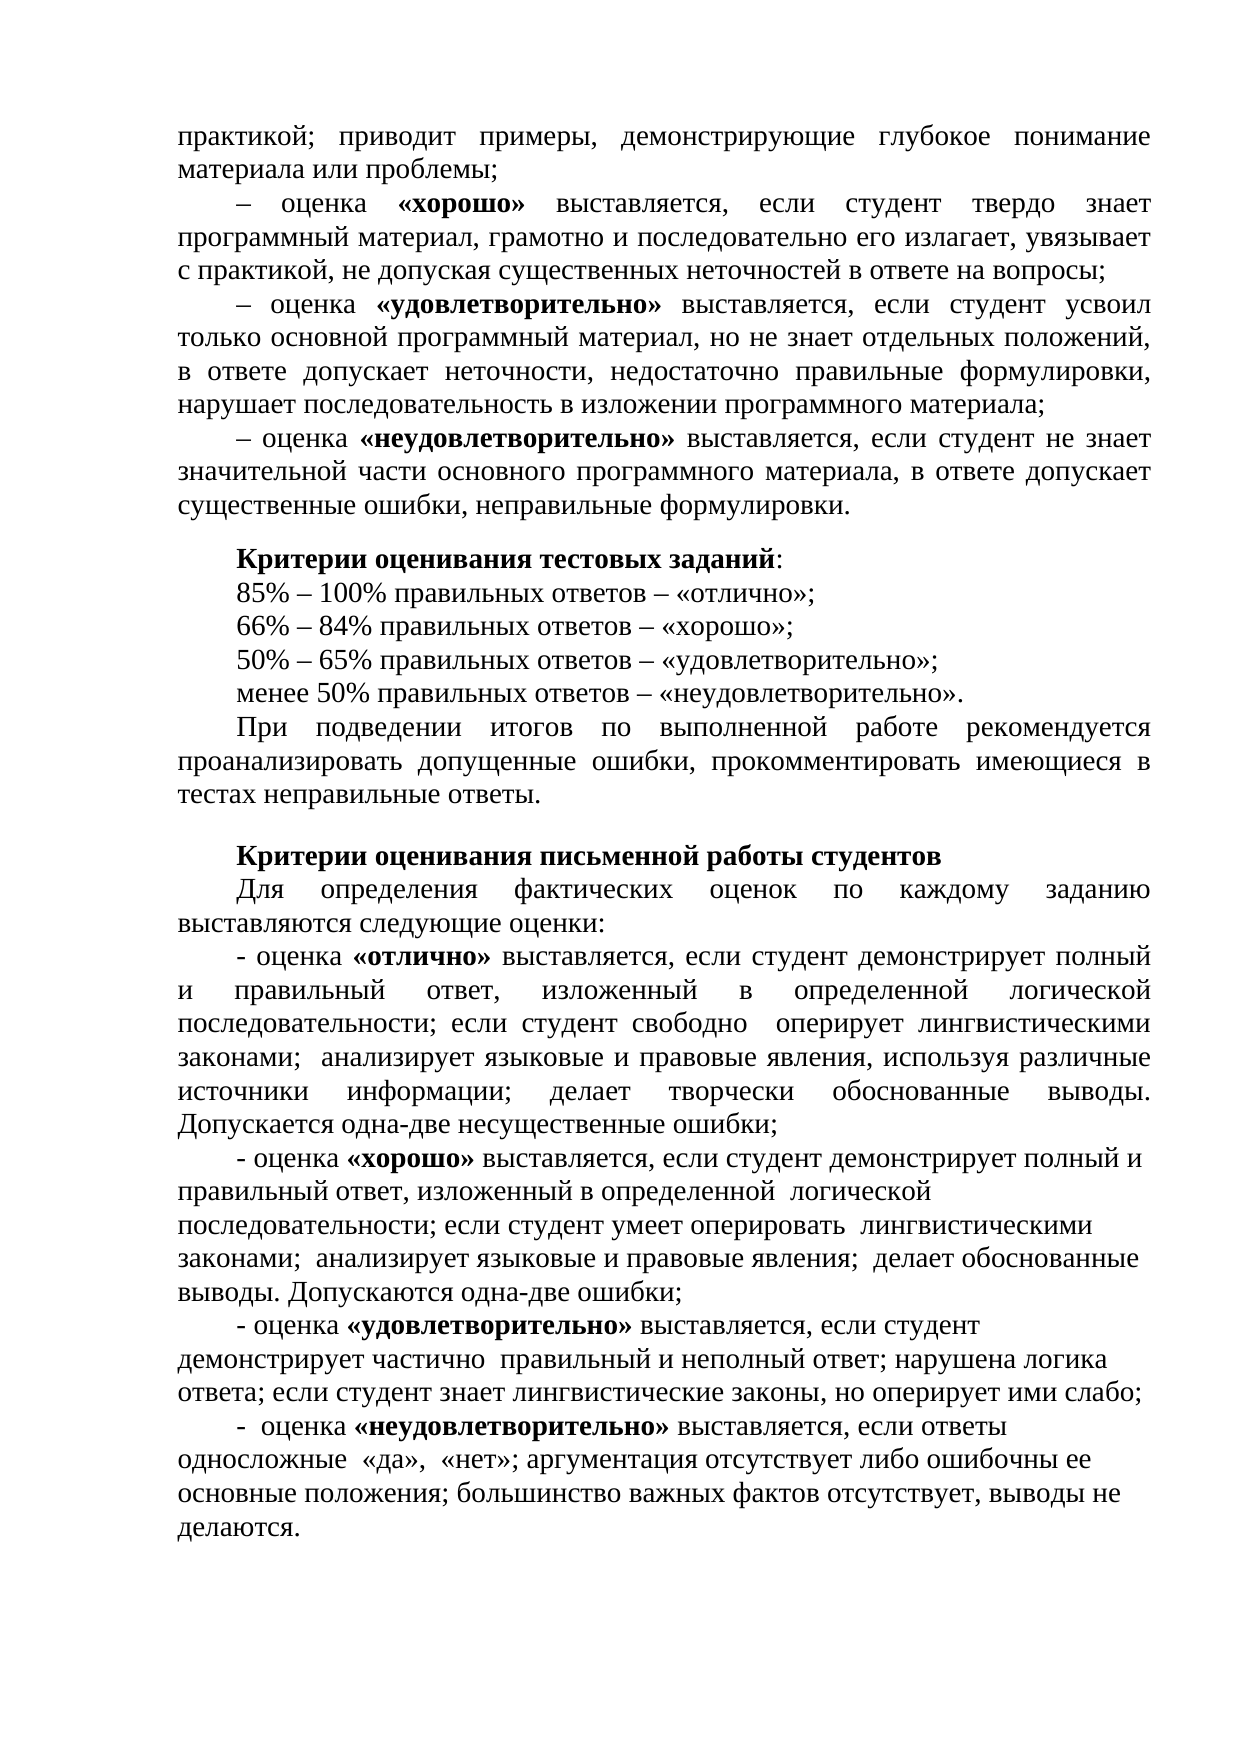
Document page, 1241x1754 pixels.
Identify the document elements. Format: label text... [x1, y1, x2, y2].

text 50% – 65% правильных ответов – «удовлетворительно»; [177, 642, 1152, 676]
text Критерии оценивания письменной работы студентов [177, 838, 1152, 871]
text - оценка «удовлетворительно» выставляется, если студент демонстрирует частично правильный и неполный ответ; нарушена логика ответа; если студент знает лингвистические законы, но оперирует ими слабо; [177, 1307, 1152, 1408]
text 66% – 84% правильных ответов – «хорошо»; [177, 608, 1152, 642]
text - оценка «хорошо» выставляется, если студент демонстрирует полный и правильный ответ, изложенный в определенной логической последовательности; если студент умеет оперировать лингвистическими законами; анализирует языковые и правовые явления; делает обоснованные выводы. Допускаются одна-две ошибки; [177, 1140, 1152, 1307]
text При подведении итогов по выполненной работе рекомендуется проанализировать допущенные ошибки, прокомментировать имеющиеся в тестах неправильные ответы. [177, 709, 1152, 810]
text – оценка «удовлетворительно» выставляется, если студент усвоил только основной программный материал, но не знает отдельных положений, в ответе допускает неточности, недостаточно правильные формулировки, нарушает последовательность в изложении программного материала; [177, 286, 1152, 420]
text Критерии оценивания тестовых заданий: [177, 541, 1152, 575]
text менее 50% правильных ответов – «неудовлетворительно». [177, 676, 1152, 709]
text – оценка «неудовлетворительно» выставляется, если студент не знает значительной части основного программного материала, в ответе допускает существенные ошибки, неправильные формулировки. [177, 420, 1152, 521]
text - оценка «отлично» выставляется, если студент демонстрирует полный и правильный ответ, изложенный в определенной логической последовательности; если студент свободно оперирует лингвистическими законами; анализирует языковые и правовые явления, используя различные источники информации; делает творчески обоснованные выводы. Допускается одна-две несущественные ошибки; [177, 938, 1152, 1140]
text - оценка «неудовлетворительно» выставляется, если ответы односложные «да», «нет»; аргументация отсутствует либо ошибочны ее основные положения; большинство важных фактов отсутствует, выводы не делаются. [177, 1408, 1152, 1542]
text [177, 118, 1152, 185]
text – оценка «хорошо» выставляется, если студент твердо знает программный материал, грамотно и последовательно его излагает, увязывает с практикой, не допуская существенных неточностей в ответе на вопросы; [177, 185, 1152, 286]
text Для определения фактических оценок по каждому заданию выставляются следующие оценки: [177, 871, 1152, 938]
text 85% – 100% правильных ответов – «отлично»; [177, 575, 1152, 608]
